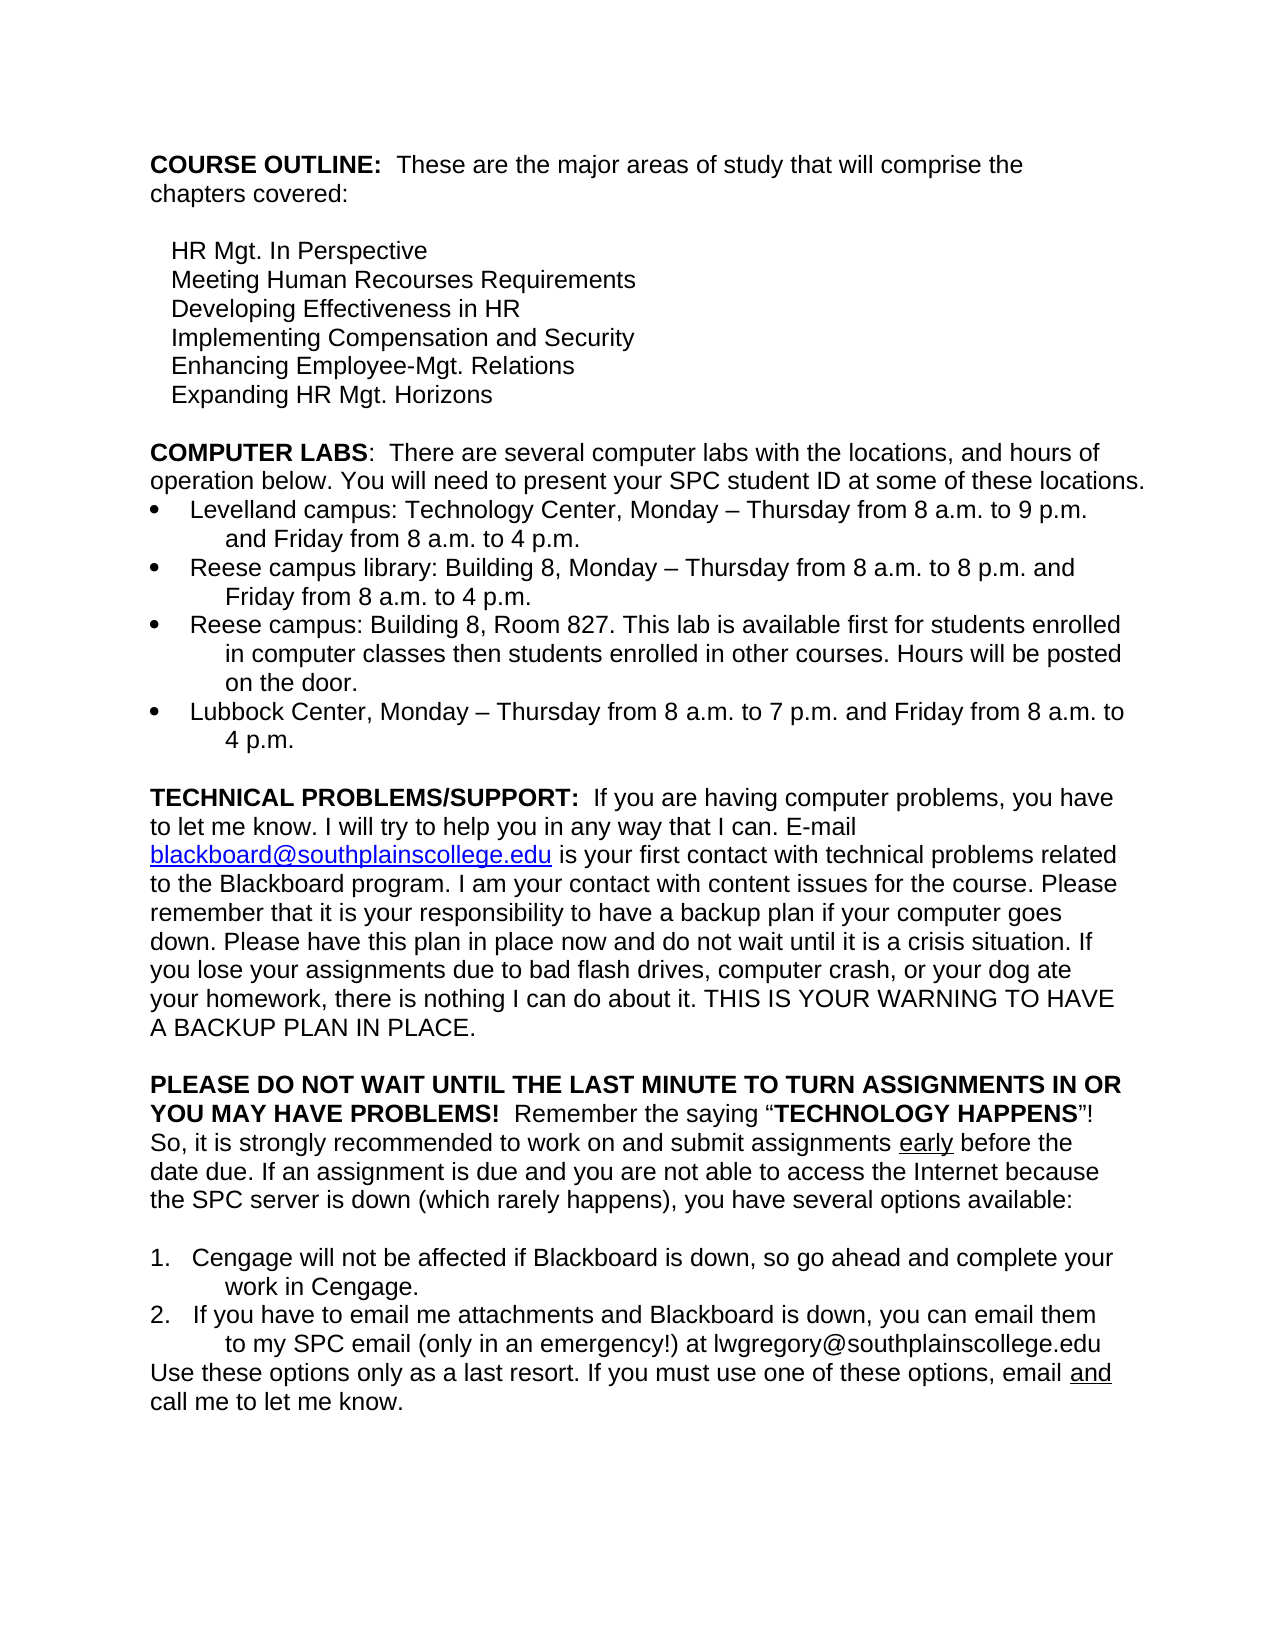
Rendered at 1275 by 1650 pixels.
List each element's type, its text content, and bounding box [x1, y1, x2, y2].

text  Reese campus: Building 8, Room 827. This lab is available first for students enrolled in computer classes then students enrolled in other courses. Hours will be posted on the door. [150, 610, 1125, 697]
text Use these options only as a last resort. If you must use one of these options, email and call me to let me know. [150, 1358, 1125, 1415]
text HR Mgt. In Perspective [150, 236, 1162, 265]
text 1. Cengage will not be affected if Blackboard is down, so go ahead and complete your work in Cengage. [150, 1243, 1125, 1300]
text  Levelland campus: , Monday – Thursday from 8 a.m. to 9 p.m. and Friday from 8 a.m. to 4 p.m. [150, 495, 1125, 553]
text COURSE OUTLINE: These are the major areas of study that will comprise the chapters covered: [150, 150, 1125, 207]
text Computer LabS: There are several computer labs with the locations, and hours of operation below. You will need to present your SPC student ID at some of these locations. [150, 437, 1162, 495]
text  Lubbock Center, Monday – Thursday from 8 a.m. to 7 p.m. and Friday from 8 a.m. to 4 p.m. [150, 697, 1125, 754]
text Developing Effectiveness in HR [150, 294, 1162, 322]
text Technical Problems/Support: If you are having computer problems, you have to let me know. I will try to help you in any way that I can. E-mail blackboard@southplainscollege.edu is your first contact with technical problems related to the Blackboard program. I am your contact with content issues for the course. Please remember that it is your responsibility to have a backup plan if your computer goes down. Please have this plan in place now and do not wait until it is a crisis situation. If you lose your assignments due to bad flash drives, computer crash, or your dog ate your homework, there is nothing I can do about it. THIS IS YOUR WARNING TO . [150, 783, 1125, 1042]
text Implementing Compensation and Security [150, 322, 1162, 351]
text Enhancing Employee-Mgt. Relations [150, 351, 1162, 380]
text 2. If you have to email me attachments and Blackboard is down, you can email them to my SPC email (only in an emergency!) at lwgregory@southplainscollege.edu [150, 1300, 1125, 1358]
text  Reese campus library: Building 8, Monday – Thursday from 8 a.m. to 8 p.m. and Friday from 8 a.m. to 4 p.m. [150, 553, 1125, 610]
text PLEASE DO NOT WAIT UNTIL THE LAST MINUTE TO TURN ASSIGNMENTS IN OR YOU HAVE PROBLEMS! Remember the saying “TECHNOLOGY HAPPENS”! So, it is strongly recommended to work on and submit assignments early before the date due. If an assignment is due and you are not able to access the Internet because the server is down (which rarely happens), you have several options available: [150, 1070, 1125, 1214]
text Expanding HR Mgt. Horizons [150, 380, 1162, 409]
text Meeting Human Recourses Requirements [150, 265, 1162, 294]
